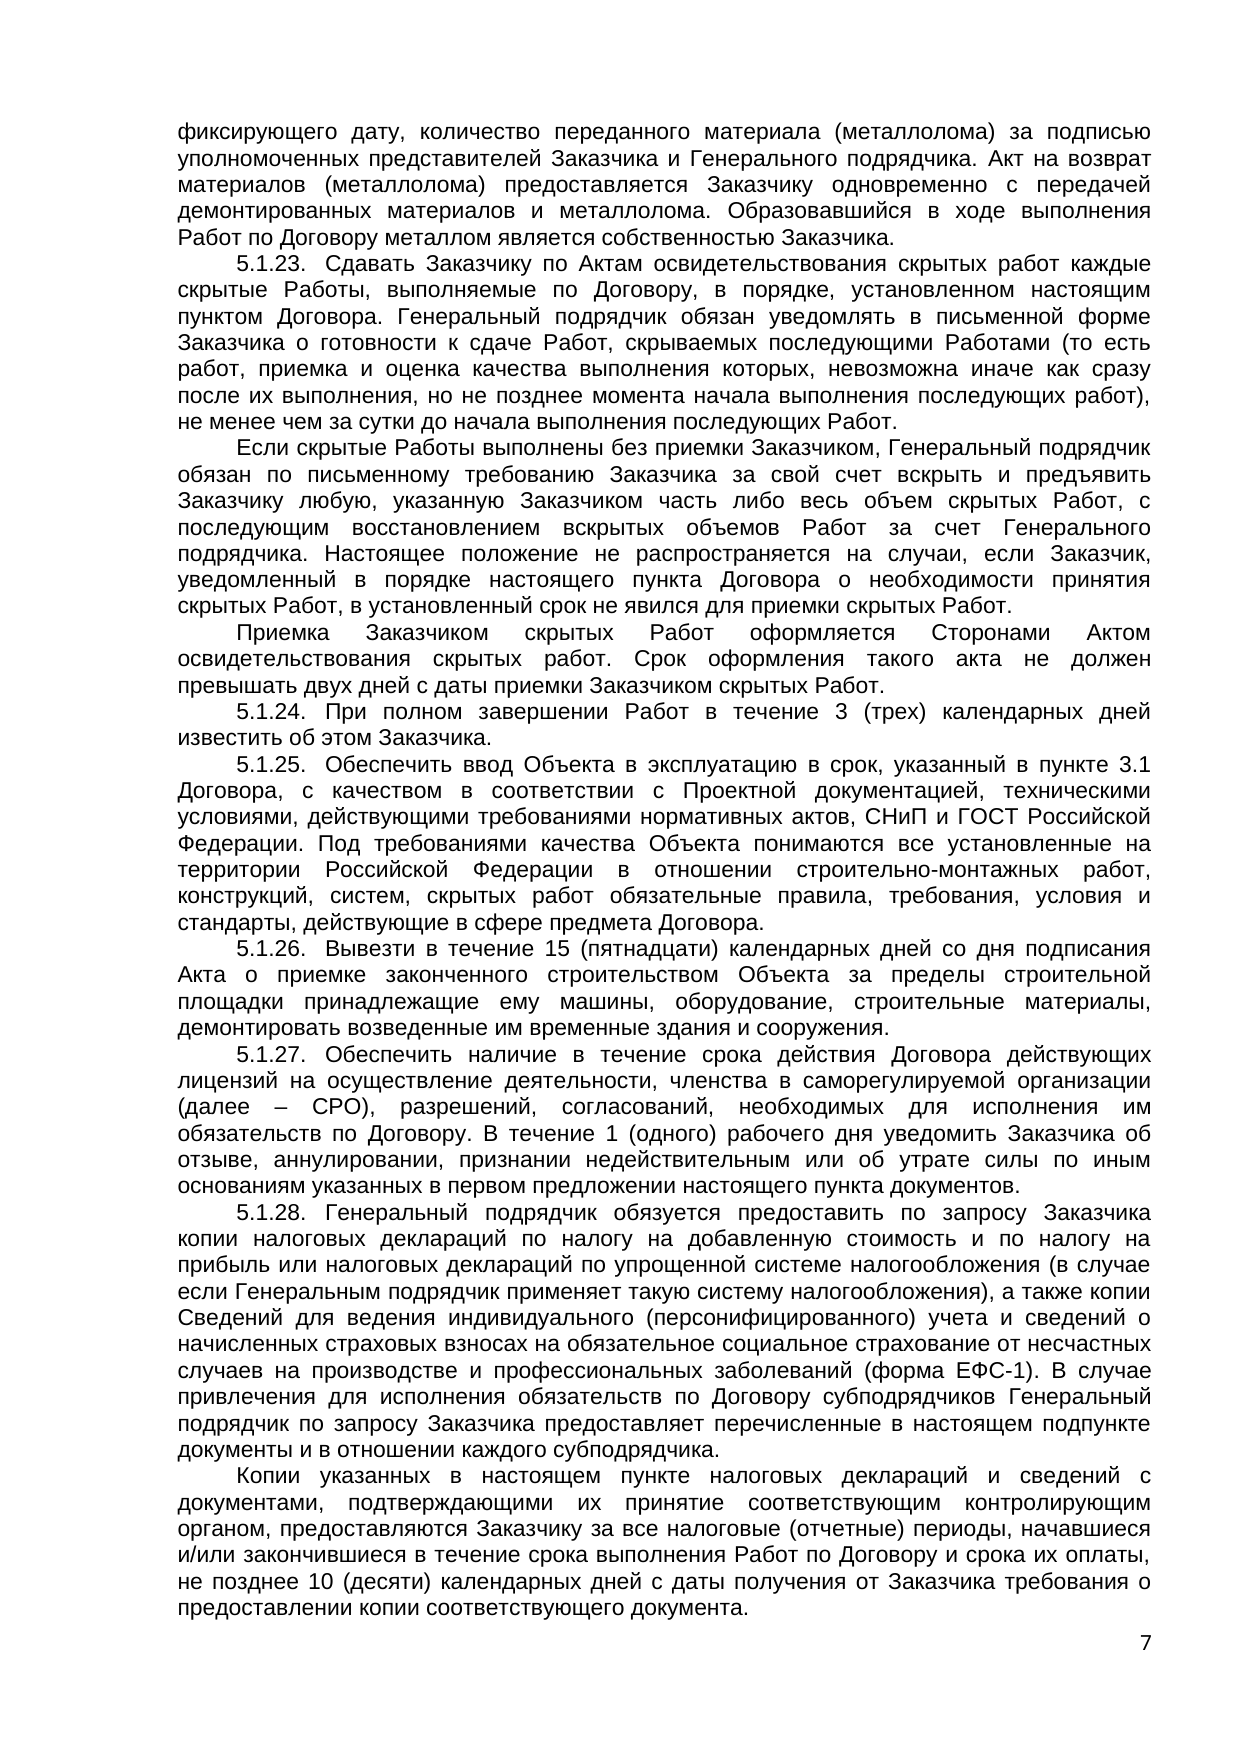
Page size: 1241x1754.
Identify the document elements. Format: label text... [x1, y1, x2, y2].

list Сдавать Заказчику по Актам освидетельствования скрытых работ каждые скрытые Работы, выполняемые по Договору, в порядке, установленном настоящим пунктом Договора. Генеральный подрядчик обязан уведомлять в письменной форме Заказчика о готовности к сдаче Работ, скрываемых последующими Работами (то есть работ, приемка и оценка качества выполнения которых, невозможна иначе как сразу после их выполнения, но не позднее момента начала выполнения последующих работ), не менее чем за сутки до начала выполнения последующих Работ. [177, 250, 1152, 434]
list Обеспечить ввод Объекта в эксплуатацию в срок, указанный в пункте 3.1 Договора, с качеством в соответствии с Проектной документацией, техническими условиями, действующими требованиями нормативных актов, СНиП и ГОСТ Российской Федерации. Под требованиями качества Объекта понимаются все установленные на территории Российской Федерации в отношении строительно-монтажных работ, конструкций, систем, скрытых работ обязательные правила, требования, условия и стандарты, действующие в сфере предмета Договора. [177, 751, 1152, 935]
list Обеспечить наличие в течение срока действия Договора действующих лицензий на осуществление деятельности, членства в саморегулируемой организации (далее – СРО), разрешений, согласований, необходимых для исполнения им обязательств по Договору. В течение 1 (одного) рабочего дня уведомить Заказчика об отзыве, аннулировании, признании недействительным или об утрате силы по иным основаниям указанных в первом предложении настоящего пункта документов. [177, 1041, 1152, 1199]
text Приемка Заказчиком скрытых Работ оформляется Сторонами Актом освидетельствования скрытых работ. Срок оформления такого акта не должен превышать двух дней с даты приемки Заказчиком скрытых Работ. [177, 619, 1152, 698]
text Если скрытые Работы выполнены без приемки Заказчиком, Генеральный подрядчик обязан по письменному требованию Заказчика за свой счет вскрыть и предъявить Заказчику любую, указанную Заказчиком часть либо весь объем скрытых Работ, с последующим восстановлением вскрытых объемов Работ за счет Генерального подрядчика. Настоящее положение не распространяется на случаи, если Заказчик, уведомленный в порядке настоящего пункта Договора о необходимости принятия скрытых Работ, в установленный срок не явился для приемки скрытых Работ. [177, 434, 1152, 619]
list При полном завершении Работ в течение 3 (трех) календарных дней известить об этом Заказчика. [177, 698, 1152, 751]
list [177, 118, 1152, 250]
text Копии указанных в настоящем пункте налоговых деклараций и сведений с документами, подтверждающими их принятие соответствующим контролирующим органом, предоставляются Заказчику за все налоговые (отчетные) периоды, начавшиеся и/или закончившиеся в течение срока выполнения Работ по Договору и срока их оплаты, не позднее 10 (десяти) календарных дней с даты получения от Заказчика требования о предоставлении копии соответствующего документа. [177, 1462, 1152, 1620]
list Вывезти в течение 15 (пятнадцати) календарных дней со дня подписания Акта о приемке законченного строительством Объекта за пределы строительной площадки принадлежащие ему машины, оборудование, строительные материалы, демонтировать возведенные им временные здания и сооружения. [177, 935, 1152, 1041]
list Генеральный подрядчик обязуется предоставить по запросу Заказчика копии налоговых деклараций по налогу на добавленную стоимость и по налогу на прибыль или налоговых деклараций по упрощенной системе налогообложения (в случае если Генеральным подрядчик применяет такую систему налогообложения), а также копии Сведений для ведения индивидуального (персонифицированного) учета и сведений о начисленных страховых взносах на обязательное социальное страхование от несчастных случаев на производстве и профессиональных заболеваний (форма ЕФС-1). В случае привлечения для исполнения обязательств по Договору субподрядчиков Генеральный подрядчик по запросу Заказчика предоставляет перечисленные в настоящем подпункте документы и в отношении каждого субподрядчика. [177, 1199, 1152, 1462]
